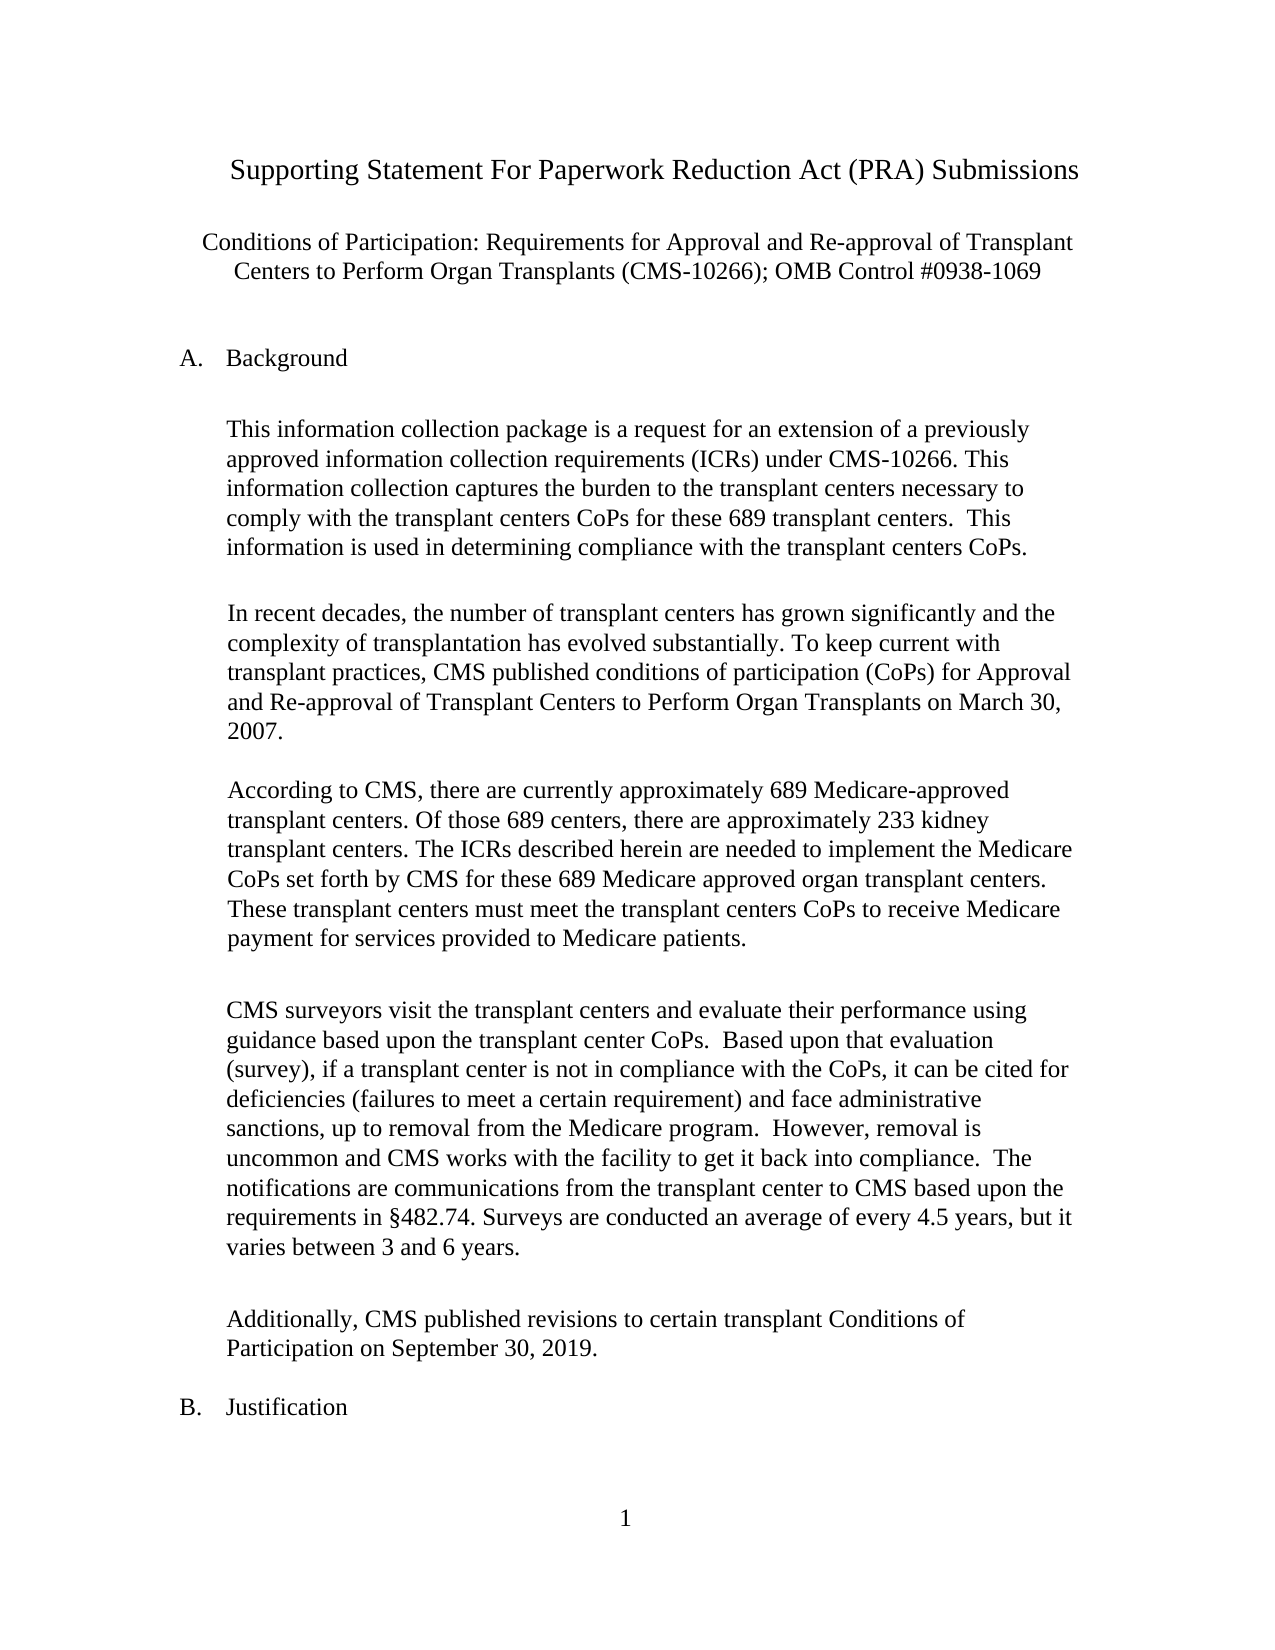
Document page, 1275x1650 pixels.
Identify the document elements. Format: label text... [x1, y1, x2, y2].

text In recent decades, the number of transplant centers has grown significantly and the complexity of transplantation has evolved substantially. To keep current with transplant practices, CMS published conditions of participation (CoPs) for Approval and Re-approval of Transplant Centers to Perform Organ Transplants on March 30, 2007. [227, 598, 1096, 745]
text This information collection package is a request for an extension of a previously approved information collection requirements (ICRs) under CMS-10266. This information collection captures the burden to the transplant centers necessary to comply with the transplant centers CoPs for these 689 transplant centers. This information is used in determining compliance with the transplant centers CoPs. [226, 414, 1084, 561]
list Background [179, 343, 1096, 372]
text Additionally, CMS published revisions to certain transplant Conditions of Participation on September 30, 2019. [226, 1304, 1084, 1362]
text Conditions of Participation: Requirements for Approval and Re-approval of Transplant Centers to Perform Organ Transplants (CMS-10266); OMB Control #0938-1069 [179, 227, 1096, 284]
text CMS surveyors visit the transplant centers and evaluate their performance using guidance based upon the transplant center CoPs. Based upon that evaluation (survey), if a transplant center is not in compliance with the CoPs, it can be cited for deficiencies (failures to meet a certain requirement) and face administrative sanctions, up to removal from the Medicare program. However, removal is uncommon and CMS works with the facility to get it back into compliance. The notifications are communications from the transplant center to CMS based upon the requirements in §482.74. Surveys are conducted an average of every 4.5 years, but it varies between 3 and 6 years. [226, 995, 1084, 1261]
list Justification [179, 1392, 1096, 1421]
text According to CMS, there are currently approximately 689 Medicare-approved transplant centers. Of those 689 centers, there are approximately 233 kidney transplant centers. The ICRs described herein are needed to implement the Medicare CoPs set forth by CMS for these 689 Medicare approved organ transplant centers. These transplant centers must meet the transplant centers CoPs to receive Medicare payment for services provided to Medicare patients. [227, 775, 1081, 952]
text Supporting Statement For Paperwork Reduction Act (PRA) Submissions [229, 152, 1096, 185]
